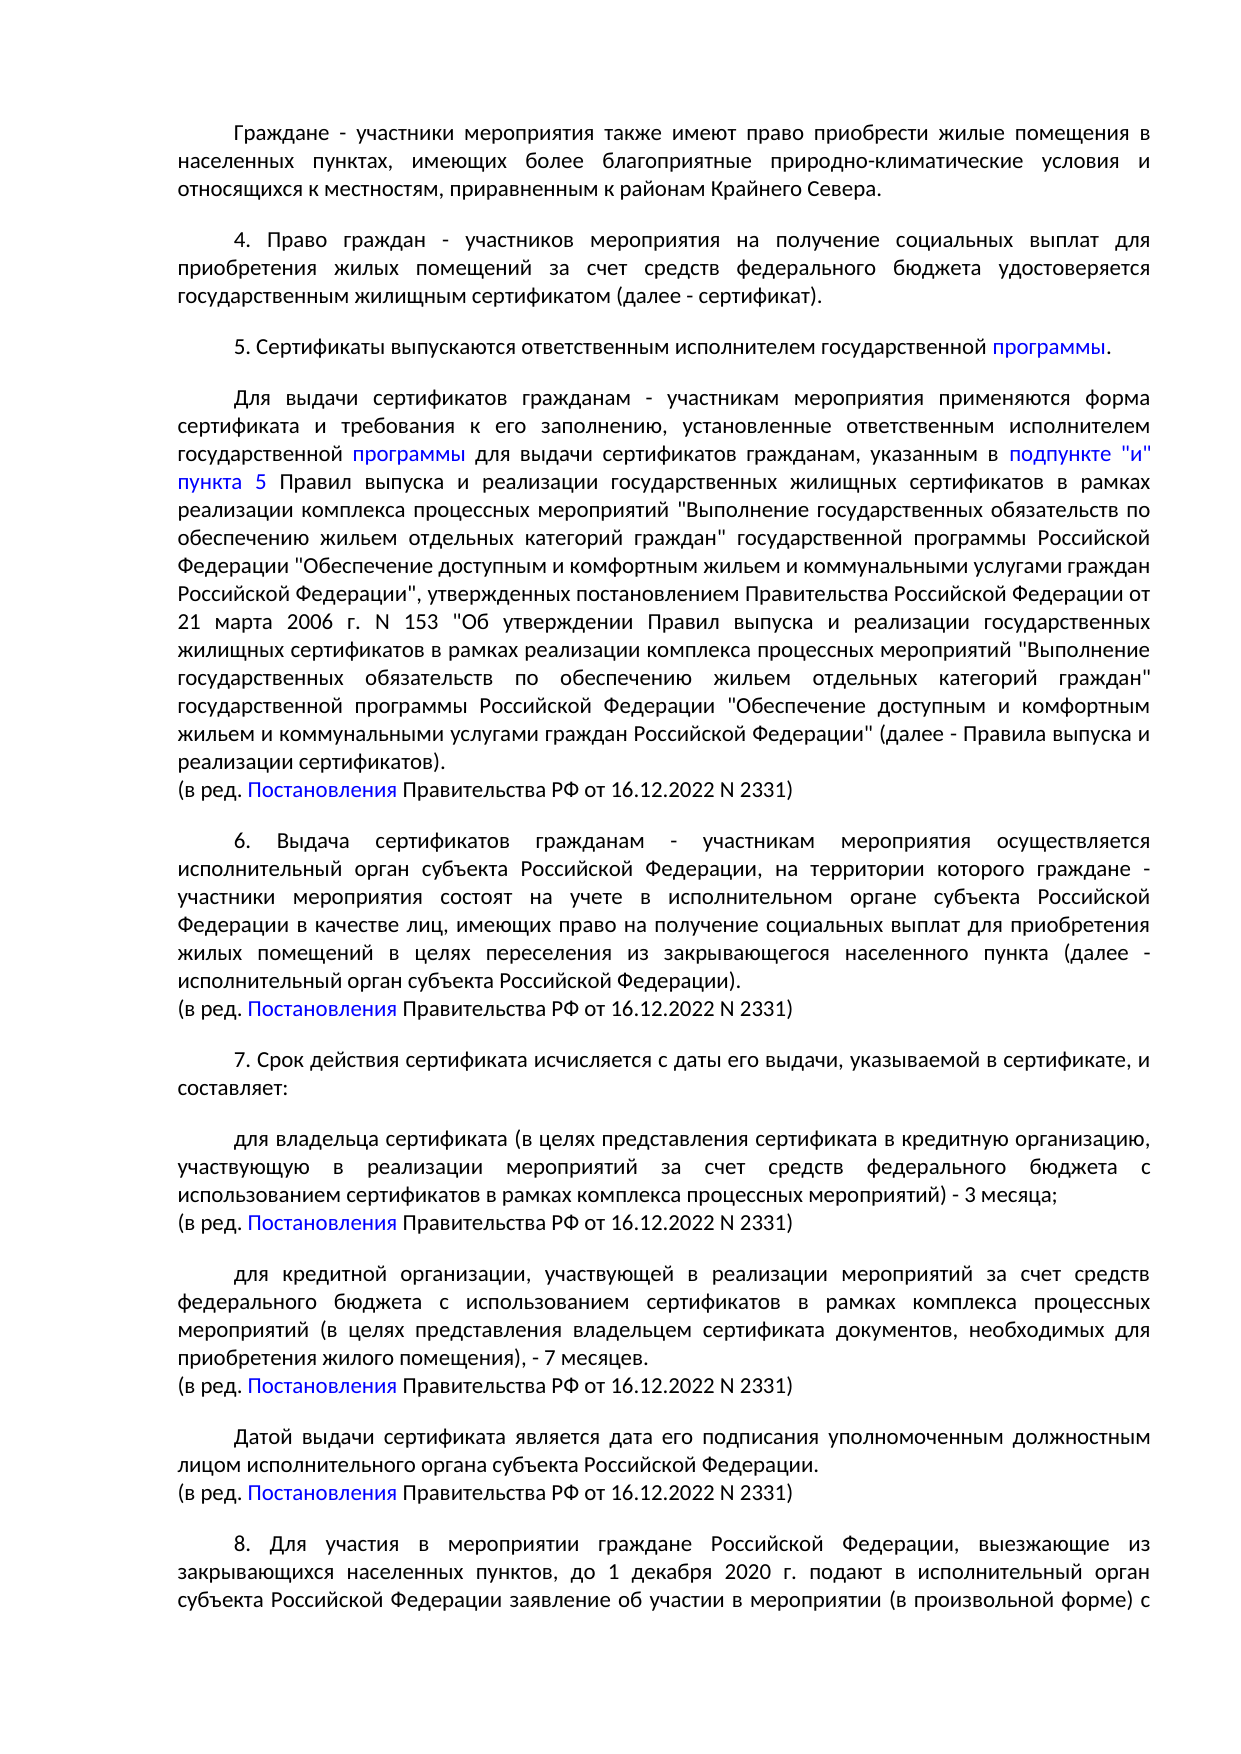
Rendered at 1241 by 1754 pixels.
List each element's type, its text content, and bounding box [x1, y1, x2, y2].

text 5. Сертификаты выпускаются ответственным исполнителем государственной программы. [177, 332, 1152, 360]
text (в ред. Постановления Правительства РФ от 16.12.2022 N 2331) [177, 1371, 1152, 1399]
text Датой выдачи сертификата является дата его подписания уполномоченным должностным лицом исполнительного органа субъекта Российской Федерации. [177, 1422, 1152, 1478]
text (в ред. Постановления Правительства РФ от 16.12.2022 N 2331) [177, 775, 1152, 803]
text для кредитной организации, участвующей в реализации мероприятий за счет средств федерального бюджета с использованием сертификатов в рамках комплекса процессных мероприятий (в целях представления владельцем сертификата документов, необходимых для приобретения жилого помещения), - 7 месяцев. [177, 1259, 1152, 1371]
text 4. Право граждан - участников мероприятия на получение социальных выплат для приобретения жилых помещений за счет средств федерального бюджета удостоверяется государственным жилищным сертификатом (далее - сертификат). [177, 225, 1152, 309]
text 7. Срок действия сертификата исчисляется с даты его выдачи, указываемой в сертификате, и составляет: [177, 1045, 1152, 1101]
text (в ред. Постановления Правительства РФ от 16.12.2022 N 2331) [177, 1478, 1152, 1506]
text Граждане - участники мероприятия также имеют право приобрести жилые помещения в населенных пунктах, имеющих более благоприятные природно-климатические условия и относящихся к местностям, приравненным к районам Крайнего Севера. [177, 118, 1152, 202]
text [177, 1529, 1152, 1613]
text 6. Выдача сертификатов гражданам - участникам мероприятия осуществляется исполнительный орган субъекта Российской Федерации, на территории которого граждане - участники мероприятия состоят на учете в исполнительном органе субъекта Российской Федерации в качестве лиц, имеющих право на получение социальных выплат для приобретения жилых помещений в целях переселения из закрывающегося населенного пункта (далее - исполнительный орган субъекта Российской Федерации). [177, 826, 1152, 994]
text (в ред. Постановления Правительства РФ от 16.12.2022 N 2331) [177, 1208, 1152, 1236]
text для владельца сертификата (в целях представления сертификата в кредитную организацию, участвующую в реализации мероприятий за счет средств федерального бюджета с использованием сертификатов в рамках комплекса процессных мероприятий) - 3 месяца; [177, 1124, 1152, 1208]
text Для выдачи сертификатов гражданам - участникам мероприятия применяются форма сертификата и требования к его заполнению, установленные ответственным исполнителем государственной программы для выдачи сертификатов гражданам, указанным в подпункте "и" пункта 5 Правил выпуска и реализации государственных жилищных сертификатов в рамках реализации комплекса процессных мероприятий "Выполнение государственных обязательств по обеспечению жильем отдельных категорий граждан" государственной программы Российской Федерации "Обеспечение доступным и комфортным жильем и коммунальными услугами граждан Российской Федерации", утвержденных постановлением Правительства Российской Федерации от 21 марта 2006 г. N 153 "Об утверждении Правил выпуска и реализации государственных жилищных сертификатов в рамках реализации комплекса процессных мероприятий "Выполнение государственных обязательств по обеспечению жильем отдельных категорий граждан" государственной программы Российской Федерации "Обеспечение доступным и комфортным жильем и коммунальными услугами граждан Российской Федерации" (далее - Правила выпуска и реализации сертификатов). [177, 383, 1152, 775]
text (в ред. Постановления Правительства РФ от 16.12.2022 N 2331) [177, 994, 1152, 1022]
